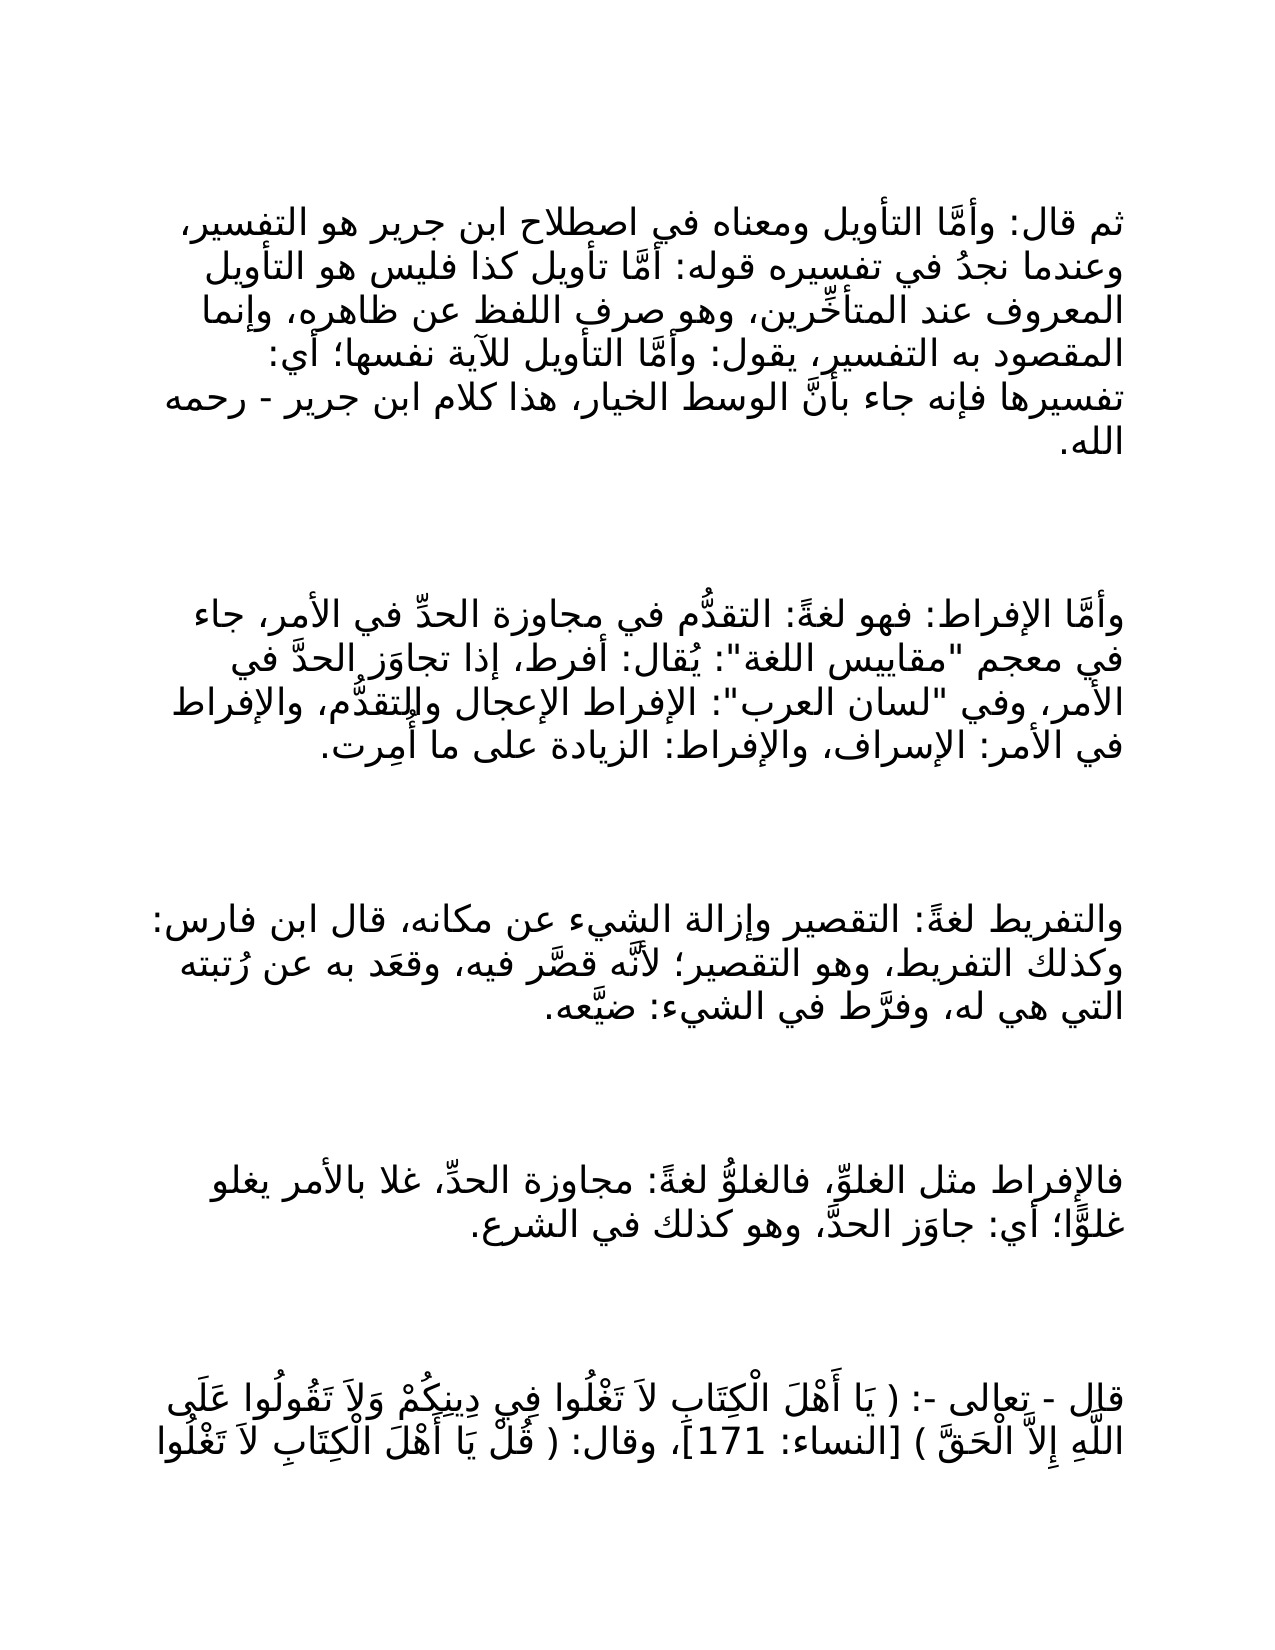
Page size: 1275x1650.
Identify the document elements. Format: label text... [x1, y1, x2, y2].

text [150, 1376, 1125, 1463]
text ثم قال: وأمَّا التأويل ومعناه في اصطلاح ابن جرير هو التفسير، وعندما نجدُ في تفسيره قوله: أمَّا تأويل كذا فليس هو التأويل المعروف عند المتأخِّرين، وهو صرف اللفظ عن ظاهره، وإنما المقصود به التفسير، يقول: وأمَّا التأويل للآية نفسها؛ أي: تفسيرها فإنه جاء بأنَّ الوسط الخيار، هذا كلام ابن جرير - رحمه الله. [150, 201, 1125, 463]
text فالإفراط مثل الغلوِّ، فالغلوُّ لغةً: مجاوزة الحدِّ، غلا بالأمر يغلو غلوًّا؛ أي: جاوَز الحدَّ، وهو كذلك في الشرع. [150, 1159, 1125, 1246]
text وأمَّا الإفراط: فهو لغةً: التقدُّم في مجاوزة الحدِّ في الأمر، جاء في معجم "مقاييس اللغة": يُقال: أفرط، إذا تجاوَز الحدَّ في الأمر، وفي "لسان العرب": الإفراط الإعجال والتقدُّم، والإفراط في الأمر: الإسراف، والإفراط: الزيادة على ما أُمِرت. [150, 593, 1125, 768]
text والتفريط لغةً: التقصير وإزالة الشيء عن مكانه، قال ابن فارس: وكذلك التفريط، وهو التقصير؛ لأنَّه قصَّر فيه، وقعَد به عن رُتبته التي هي له، وفرَّط في الشيء: ضيَّعه. [150, 898, 1125, 1029]
